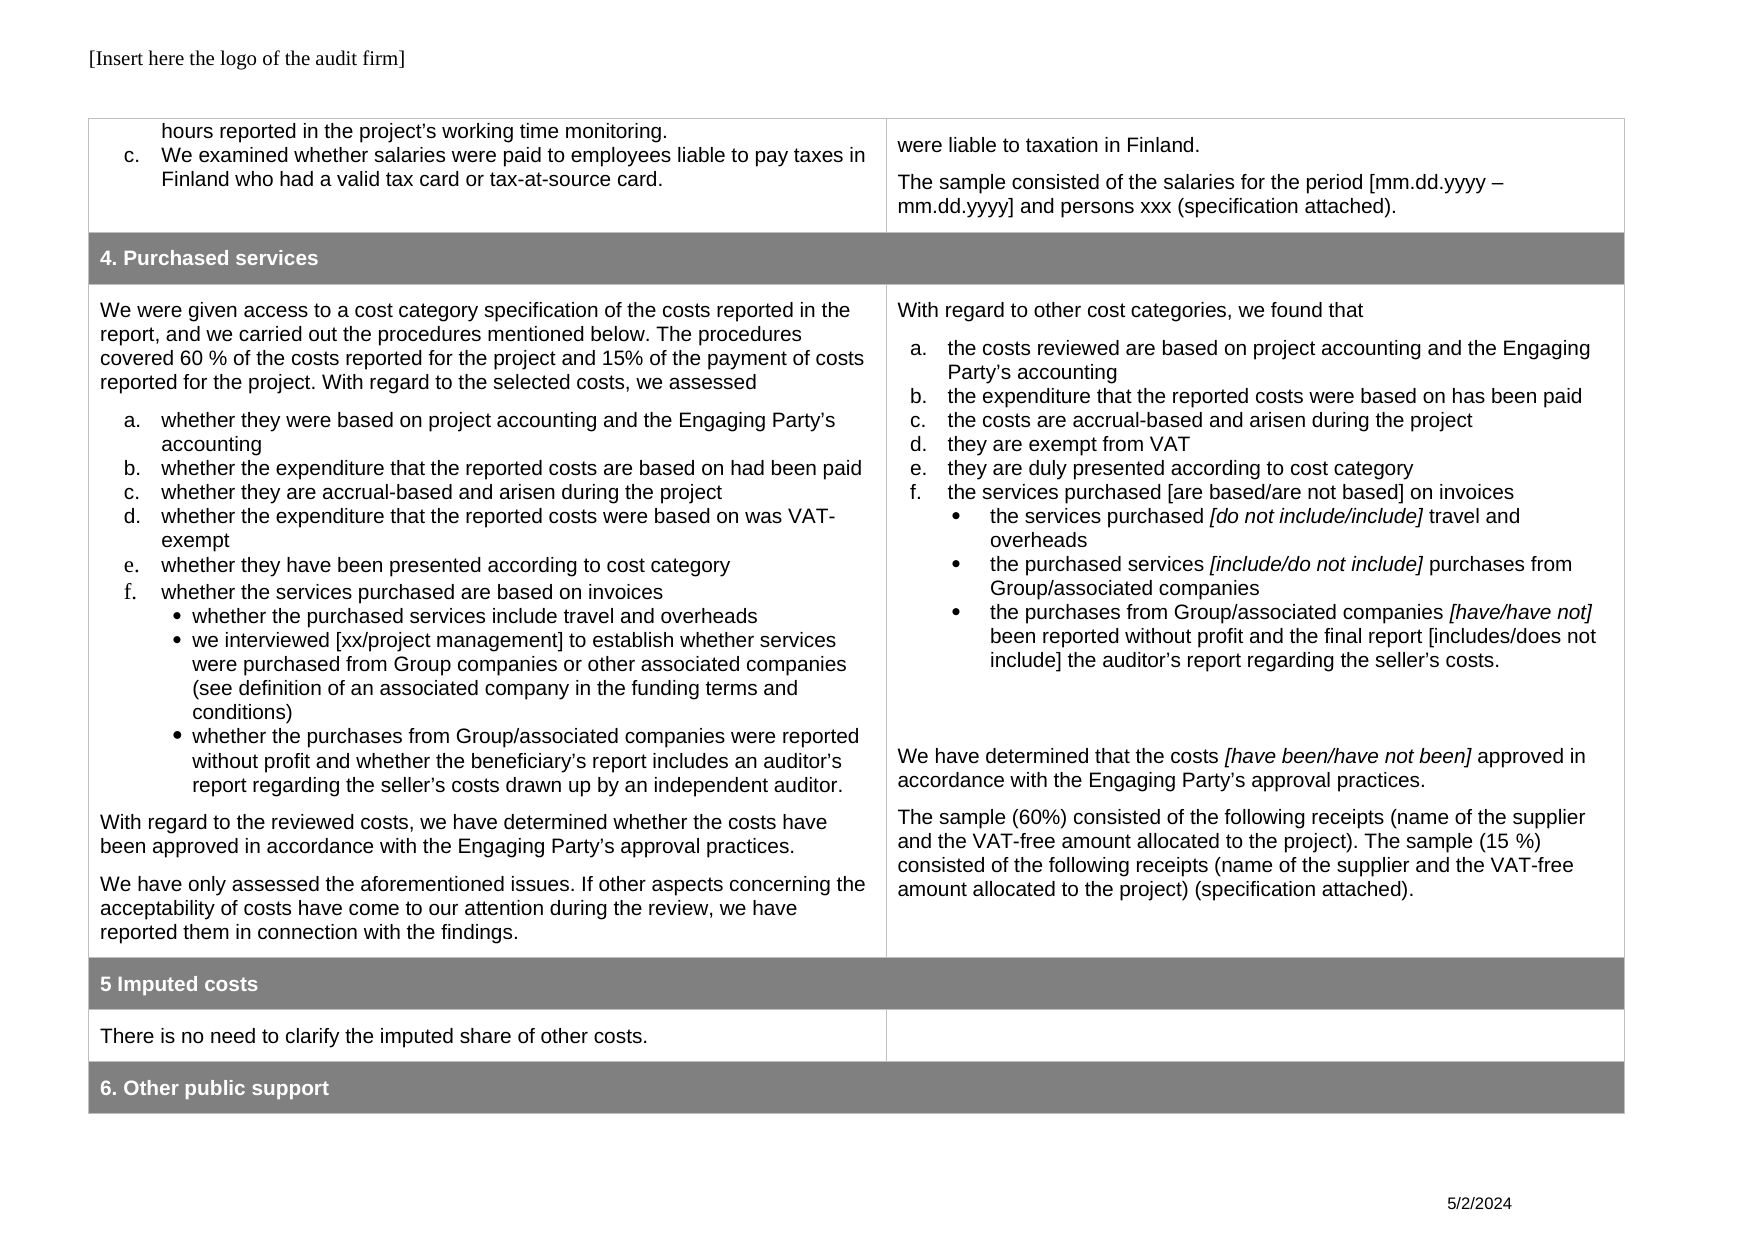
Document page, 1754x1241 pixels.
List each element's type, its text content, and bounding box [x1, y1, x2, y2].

table_cell 5 Imputed costs [89, 958, 1624, 1009]
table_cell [89, 119, 886, 232]
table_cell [887, 119, 1624, 232]
table_cell [887, 1010, 1624, 1061]
table_cell There is no need to clarify the imputed share of other costs. [89, 1010, 886, 1061]
table_cell We were given access to a cost category specification of the costs reported in the report, and we carried out the procedures mentioned below. The procedures covered 60 % of the costs reported for the project and 15% of the payment of costs reported for the project. With regard to the selected costs, we assessed whether they were based on project accounting and the Engaging Party’s accounting whether the expenditure that the reported costs are based on had been paid whether they are accrual-based and arisen during the project whether the expenditure that the reported costs were based on was VAT-exempt whether they have been presented according to cost category whether the services purchased are based on invoices whether the purchased services include travel and overheads we interviewed [xx/project management] to establish whether services were purchased from Group companies or other associated companies (see definition of an associated company in the funding terms and conditions) whether the purchases from Group/associated companies were reported without profit and whether the beneficiary’s report includes an auditor’s report regarding the seller’s costs drawn up by an independent auditor. With regard to the reviewed costs, we have determined whether the costs have been approved in accordance with the Engaging Party’s approval practices. We have only assessed the aforementioned issues. If other aspects concerning the acceptability of costs have come to our attention during the review, we have reported them in connection with the findings. [89, 285, 886, 957]
table_cell With regard to other cost categories, we found that the costs reviewed are based on project accounting and the Engaging Party’s accounting the expenditure that the reported costs were based on has been paid the costs are accrual-based and arisen during the project they are exempt from VAT they are duly presented according to cost category the services purchased [are based/are not based] on invoices the services purchased [do not include/include] travel and overheads the purchased services [include/do not include] purchases from Group/associated companies the purchases from Group/associated companies [have/have not] been reported without profit and the final report [includes/does not include] the auditor’s report regarding the seller’s costs. We have determined that the costs [have been/have not been] approved in accordance with the Engaging Party’s approval practices. The sample (60%) consisted of the following receipts (name of the supplier and the VAT-free amount allocated to the project). The sample (15 %) consisted of the following receipts (name of the supplier and the VAT-free amount allocated to the project) (specification attached). [887, 285, 1624, 957]
table_cell 6. Other public support [89, 1062, 1624, 1113]
table_cell 4. Purchased services [89, 233, 1624, 284]
